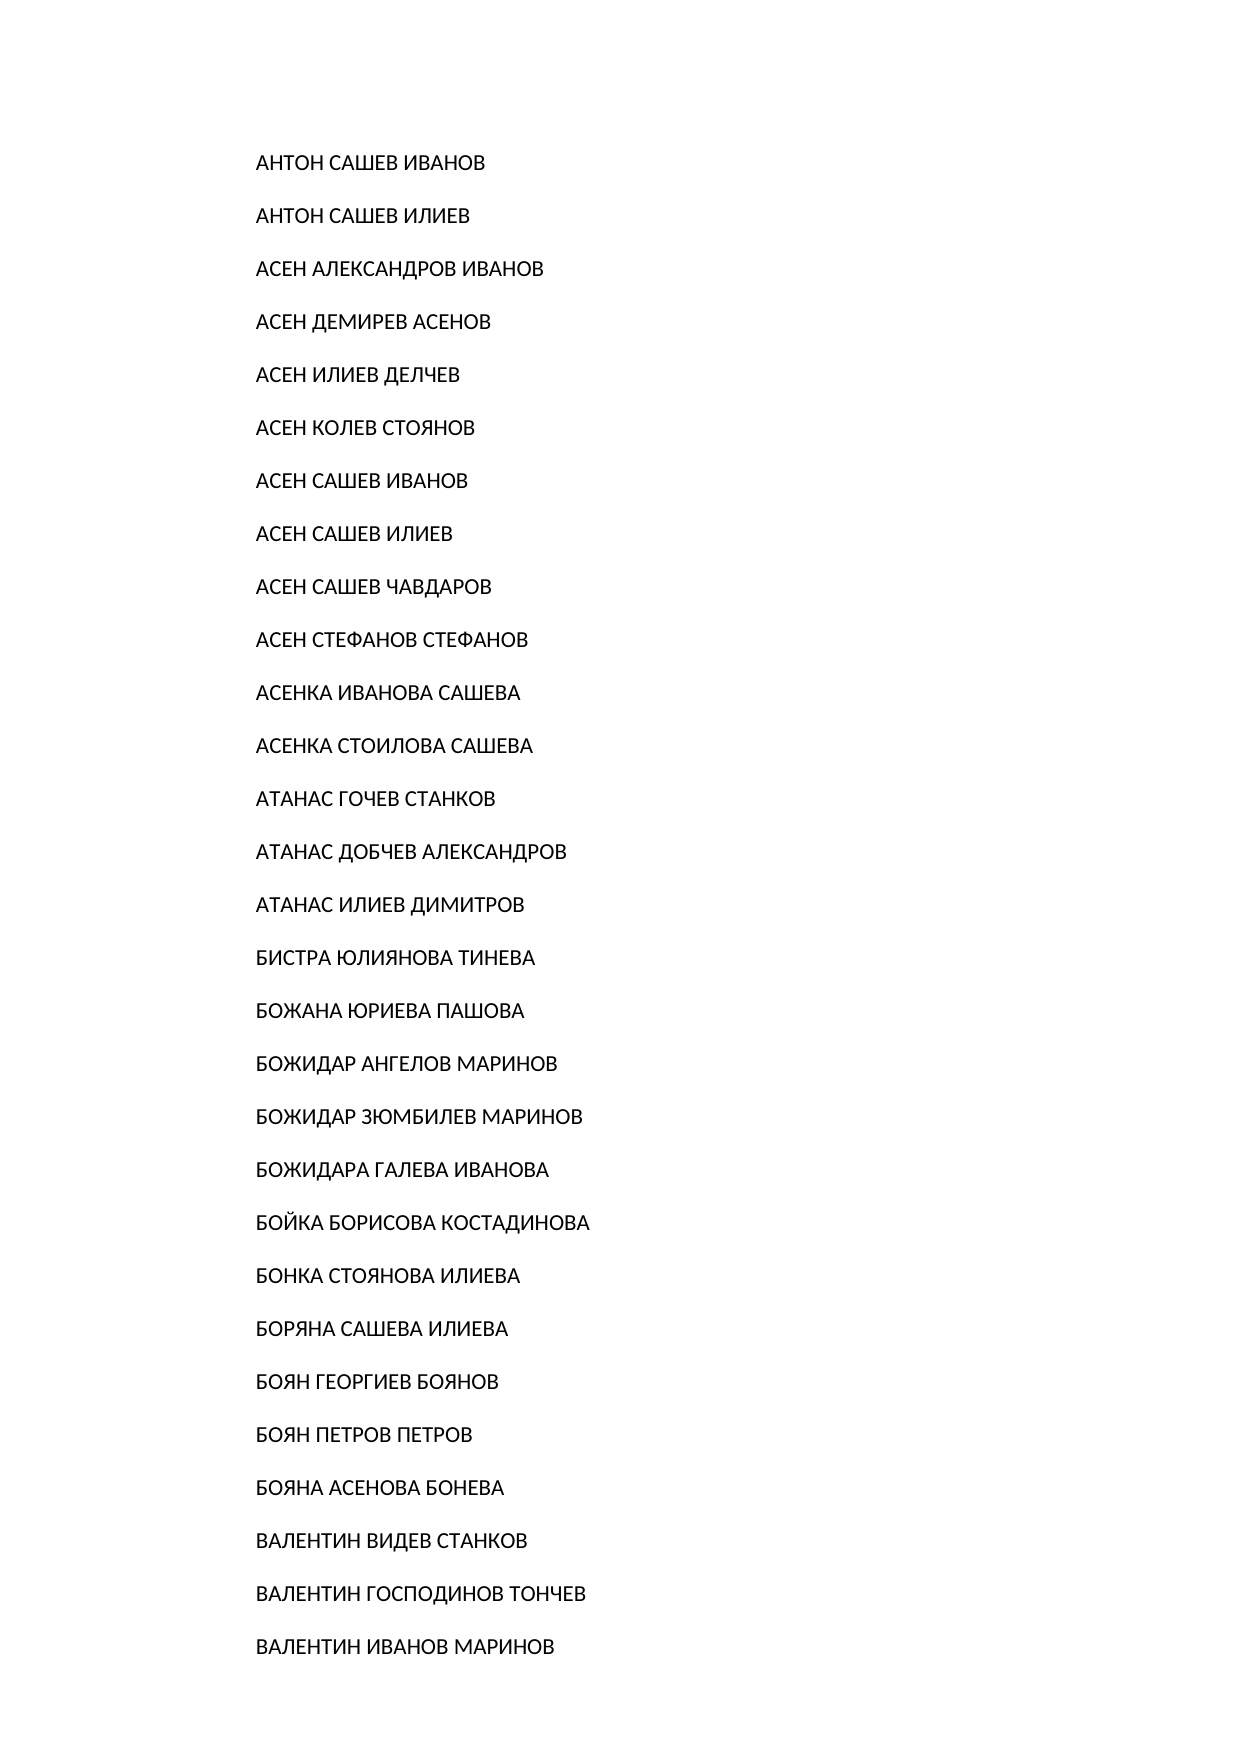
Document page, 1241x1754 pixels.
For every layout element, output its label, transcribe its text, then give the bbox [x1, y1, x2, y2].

text БОЯН ГЕОРГИЕВ БОЯНОВ [148, 1367, 1181, 1395]
text АТАНАС ГОЧЕВ СТАНКОВ [148, 784, 1181, 812]
text АНТОН САШЕВ ИЛИЕВ [148, 201, 1181, 229]
text ВАЛЕНТИН ИВАНОВ МАРИНОВ [148, 1632, 1181, 1660]
text АСЕНКА СТОИЛОВА САШЕВА [148, 731, 1181, 759]
text БОЯНА АСЕНОВА БОНЕВА [148, 1473, 1181, 1501]
text БОЖИДАРА ГАЛЕВА ИВАНОВА [148, 1155, 1181, 1183]
text ВАЛЕНТИН ГОСПОДИНОВ ТОНЧЕВ [148, 1579, 1181, 1607]
text БИСТРА ЮЛИЯНОВА ТИНЕВА [148, 943, 1181, 971]
text АСЕН САШЕВ ЧАВДАРОВ [148, 572, 1181, 600]
text АТАНАС ИЛИЕВ ДИМИТРОВ [148, 890, 1181, 918]
text БОНКА СТОЯНОВА ИЛИЕВА [148, 1261, 1181, 1289]
text БОЖАНА ЮРИЕВА ПАШОВА [148, 996, 1181, 1024]
text АСЕН КОЛЕВ СТОЯНОВ [148, 413, 1181, 441]
text АСЕН ИЛИЕВ ДЕЛЧЕВ [148, 360, 1181, 388]
text АСЕН САШЕВ ИВАНОВ [148, 466, 1181, 494]
text АСЕН ДЕМИРЕВ АСЕНОВ [148, 307, 1181, 335]
text АСЕН АЛЕКСАНДРОВ ИВАНОВ [148, 254, 1181, 282]
text БОЖИДАР ЗЮМБИЛЕВ МАРИНОВ [148, 1102, 1181, 1130]
text АСЕН САШЕВ ИЛИЕВ [148, 519, 1181, 547]
text АНТОН САШЕВ ИВАНОВ [148, 148, 1181, 176]
text АСЕНКА ИВАНОВА САШЕВА [148, 678, 1181, 706]
text БОРЯНА САШЕВА ИЛИЕВА [148, 1314, 1181, 1342]
text ВАЛЕНТИН ВИДЕВ СТАНКОВ [148, 1526, 1181, 1554]
text БОЯН ПЕТРОВ ПЕТРОВ [148, 1420, 1181, 1448]
text БОЖИДАР АНГЕЛОВ МАРИНОВ [148, 1049, 1181, 1077]
text БОЙКА БОРИСОВА КОСТАДИНОВА [148, 1208, 1181, 1236]
text АСЕН СТЕФАНОВ СТЕФАНОВ [148, 625, 1181, 653]
text АТАНАС ДОБЧЕВ АЛЕКСАНДРОВ [148, 837, 1181, 865]
